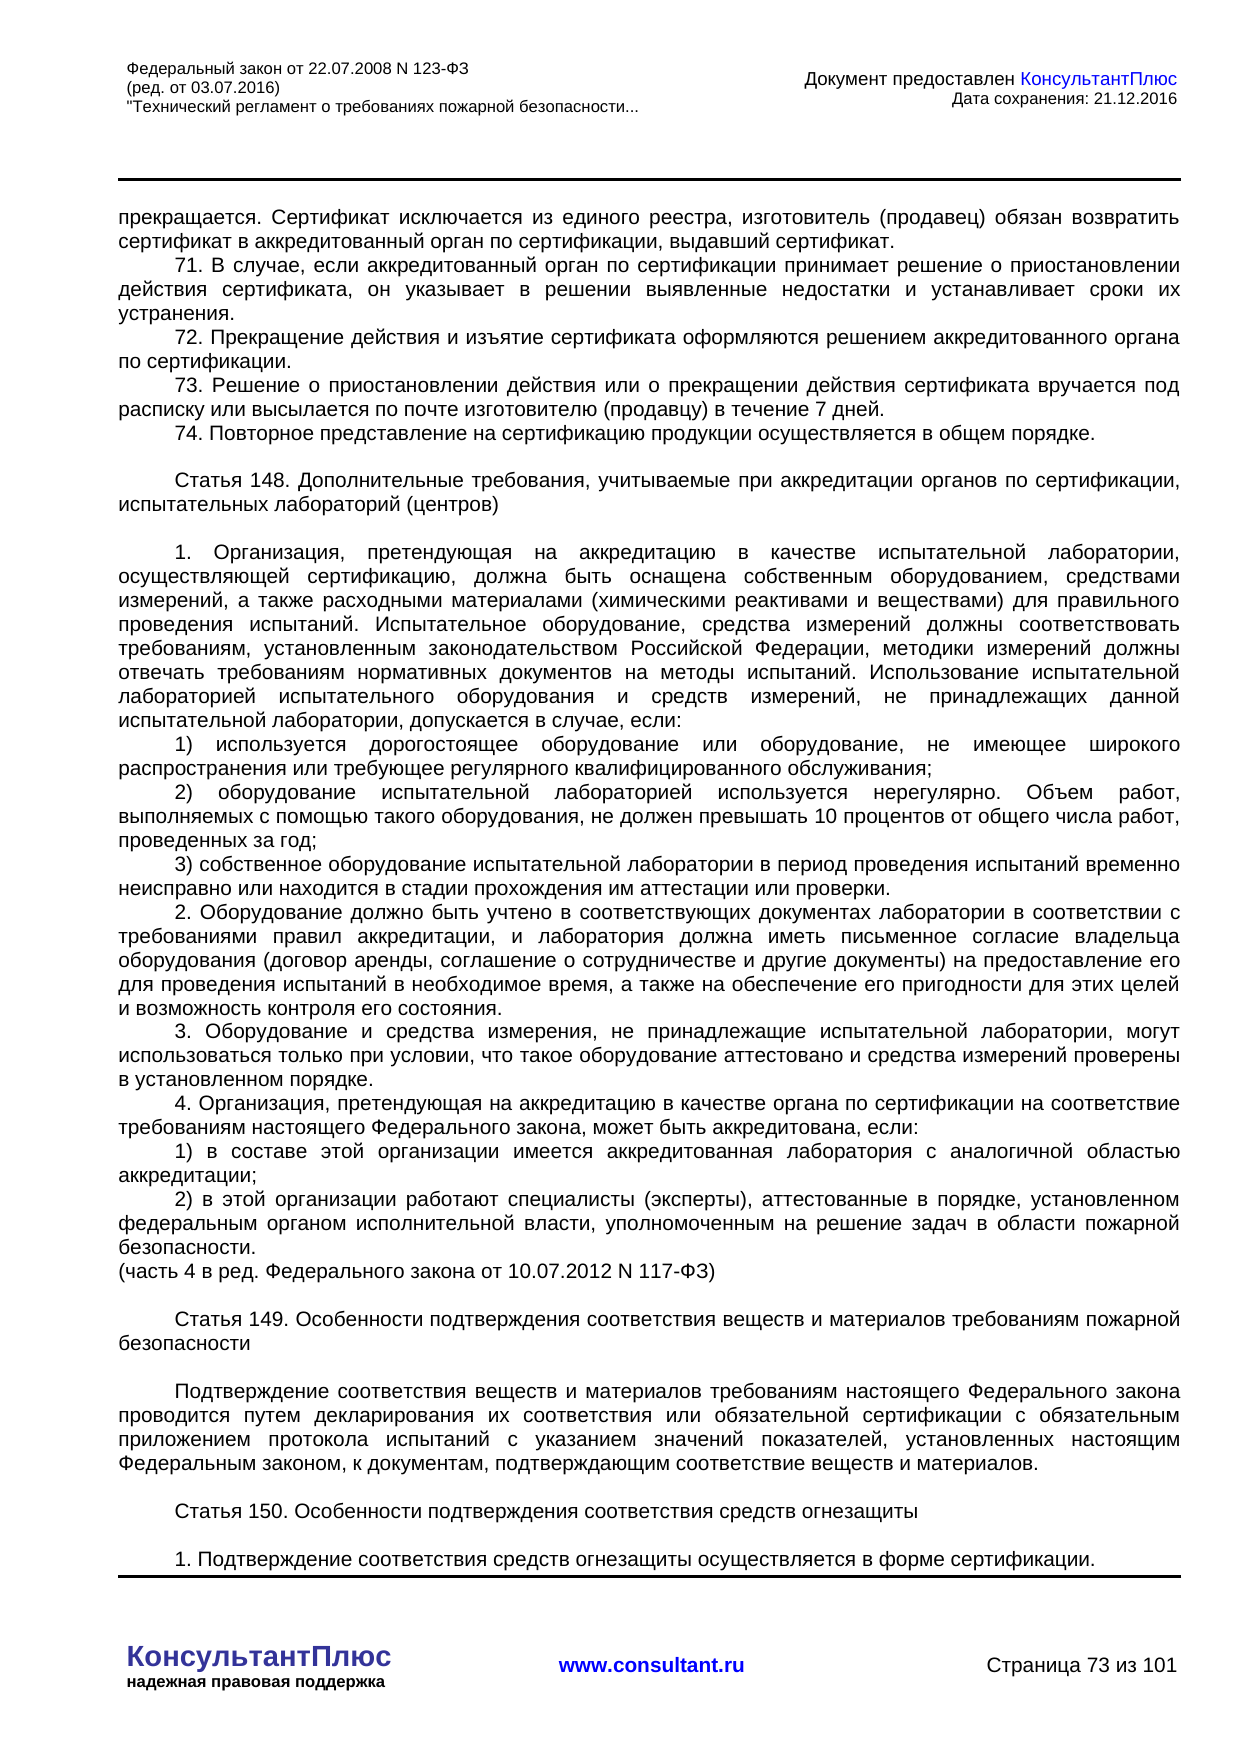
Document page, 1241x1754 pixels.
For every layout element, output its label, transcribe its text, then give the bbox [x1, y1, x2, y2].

text 1) используется дорогостоящее оборудование или оборудование, не имеющее широкого распространения или требующее регулярного квалифицированного обслуживания; [118, 732, 1181, 780]
text 2. Оборудование должно быть учтено в соответствующих документах лаборатории в соответствии с требованиями правил аккредитации, и лаборатория должна иметь письменное согласие владельца оборудования (договор аренды, соглашение о сотрудничестве и другие документы) на предоставление его для проведения испытаний в необходимое время, а также на обеспечение его пригодности для этих целей и возможность контроля его состояния. [118, 899, 1181, 1019]
text (часть 4 в ред. Федерального закона от 10.07.2012 N 117-ФЗ) [118, 1259, 1181, 1283]
text 1. Подтверждение соответствия средств огнезащиты осуществляется в форме сертификации. [118, 1546, 1181, 1570]
text 73. Решение о приостановлении действия или о прекращении действия сертификата вручается под расписку или высылается по почте изготовителю (продавцу) в течение 7 дней. [118, 372, 1181, 420]
text Статья 149. Особенности подтверждения соответствия веществ и материалов требованиям пожарной безопасности [118, 1307, 1181, 1355]
text Статья 150. Особенности подтверждения соответствия средств огнезащиты [118, 1498, 1181, 1522]
text 2) оборудование испытательной лабораторией используется нерегулярно. Объем работ, выполняемых с помощью такого оборудования, не должен превышать 10 процентов от общего числа работ, проведенных за год; [118, 780, 1181, 852]
text 4. Организация, претендующая на аккредитацию в качестве органа по сертификации на соответствие требованиям настоящего Федерального закона, может быть аккредитована, если: [118, 1091, 1181, 1139]
text 2) в этой организации работают специалисты (эксперты), аттестованные в порядке, установленном федеральным органом исполнительной власти, уполномоченным на решение задач в области пожарной безопасности. [118, 1187, 1181, 1259]
text 1. Организация, претендующая на аккредитацию в качестве испытательной лаборатории, осуществляющей сертификацию, должна быть оснащена собственным оборудованием, средствами измерений, а также расходными материалами (химическими реактивами и веществами) для правильного проведения испытаний. Испытательное оборудование, средства измерений должны соответствовать требованиям, установленным законодательством Российской Федерации, методики измерений должны отвечать требованиям нормативных документов на методы испытаний. Использование испытательной лабораторией испытательного оборудования и средств измерений, не принадлежащих данной испытательной лаборатории, допускается в случае, если: [118, 540, 1181, 732]
text 3) собственное оборудование испытательной лаборатории в период проведения испытаний временно неисправно или находится в стадии прохождения им аттестации или проверки. [118, 852, 1181, 899]
text 74. Повторное представление на сертификацию продукции осуществляется в общем порядке. [118, 420, 1181, 444]
text 72. Прекращение действия и изъятие сертификата оформляются решением аккредитованного органа по сертификации. [118, 324, 1181, 372]
text 3. Оборудование и средства измерения, не принадлежащие испытательной лаборатории, могут использоваться только при условии, что такое оборудование аттестовано и средства измерений проверены в установленном порядке. [118, 1019, 1181, 1091]
text 1) в составе этой организации имеется аккредитованная лаборатория с аналогичной областью аккредитации; [118, 1139, 1181, 1187]
text 71. В случае, если аккредитованный орган по сертификации принимает решение о приостановлении действия сертификата, он указывает в решении выявленные недостатки и устанавливает сроки их устранения. [118, 253, 1181, 324]
text Подтверждение соответствия веществ и материалов требованиям настоящего Федерального закона проводится путем декларирования их соответствия или обязательной сертификации с обязательным приложением протокола испытаний с указанием значений показателей, установленных настоящим Федеральным законом, к документам, подтверждающим соответствие веществ и материалов. [118, 1379, 1181, 1474]
text Статья 148. Дополнительные требования, учитываемые при аккредитации органов по сертификации, испытательных лабораторий (центров) [118, 468, 1181, 516]
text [118, 205, 1181, 253]
